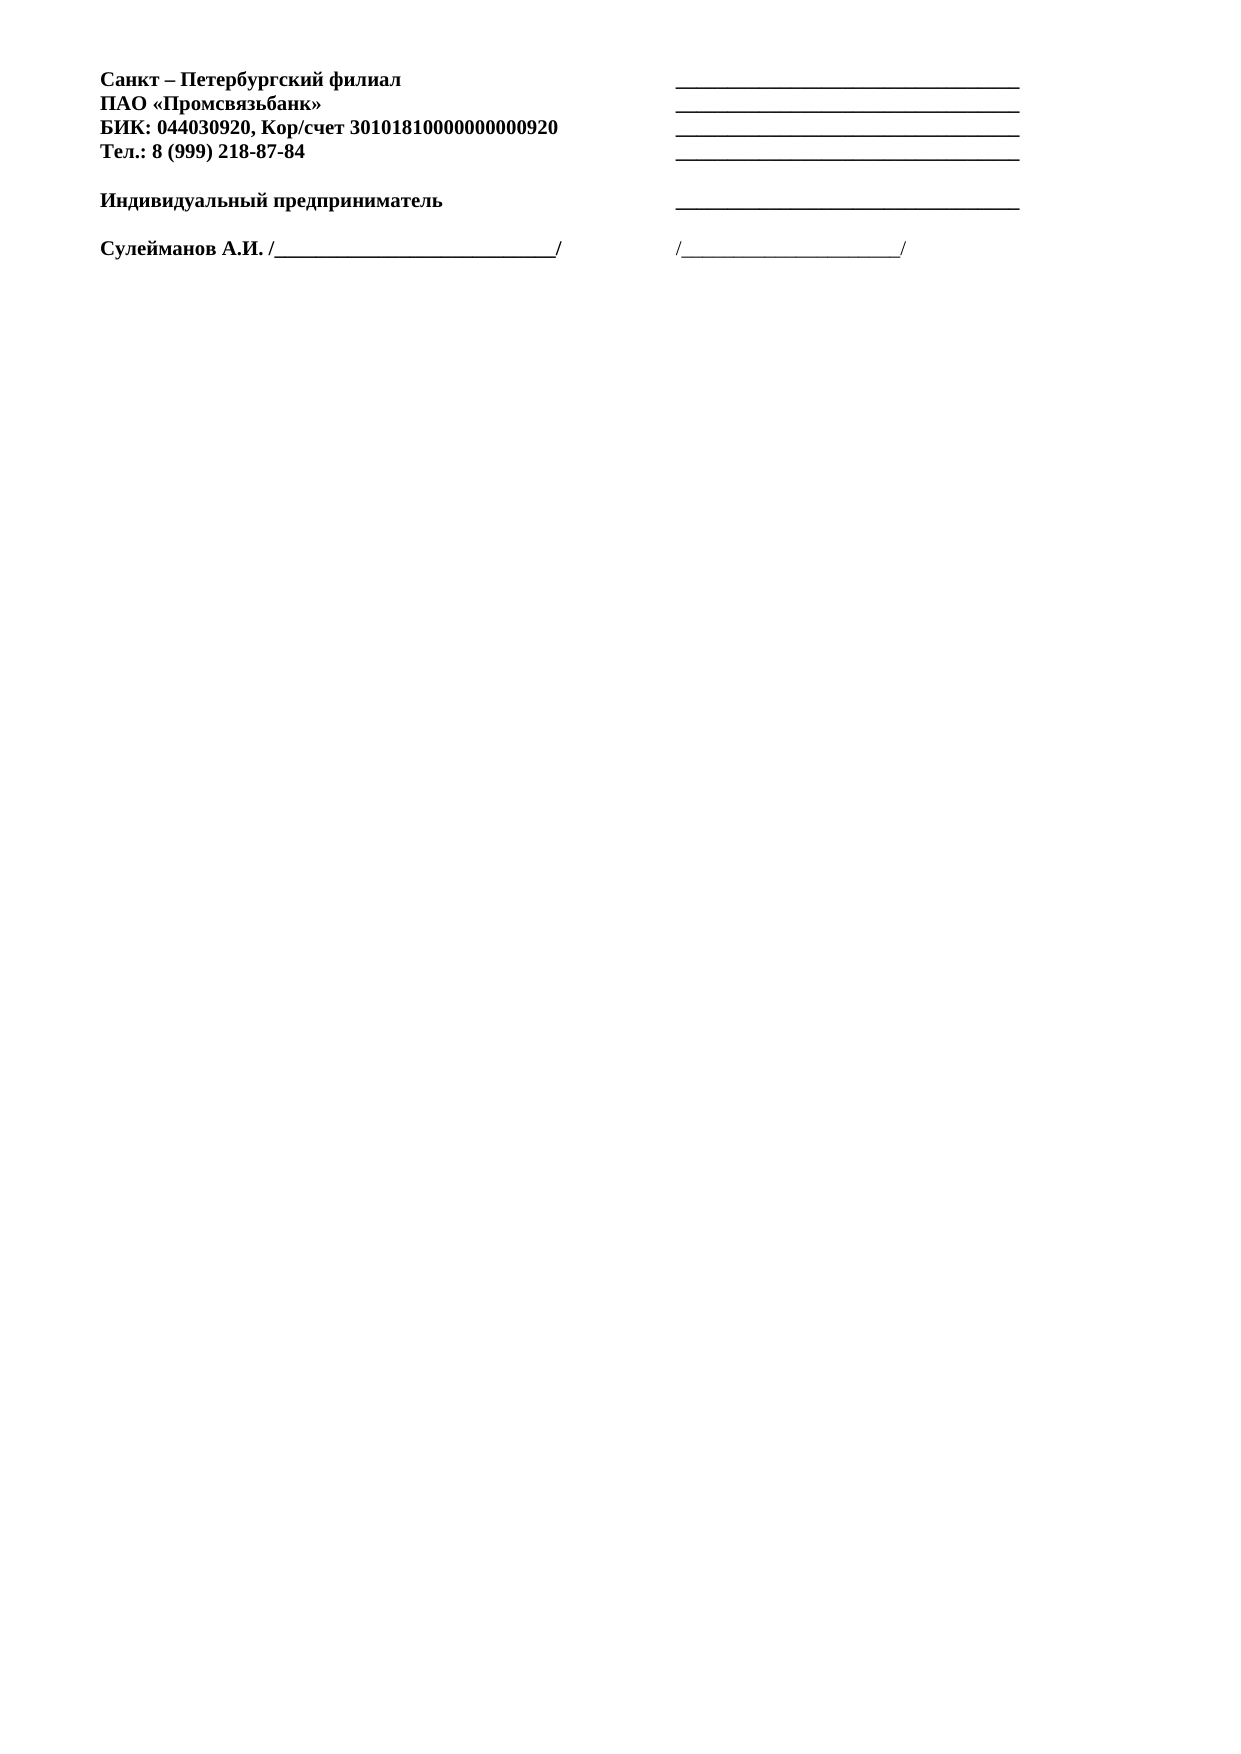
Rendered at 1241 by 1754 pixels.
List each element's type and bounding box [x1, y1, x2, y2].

table_header [89, 67, 664, 284]
table_header [664, 67, 1202, 284]
